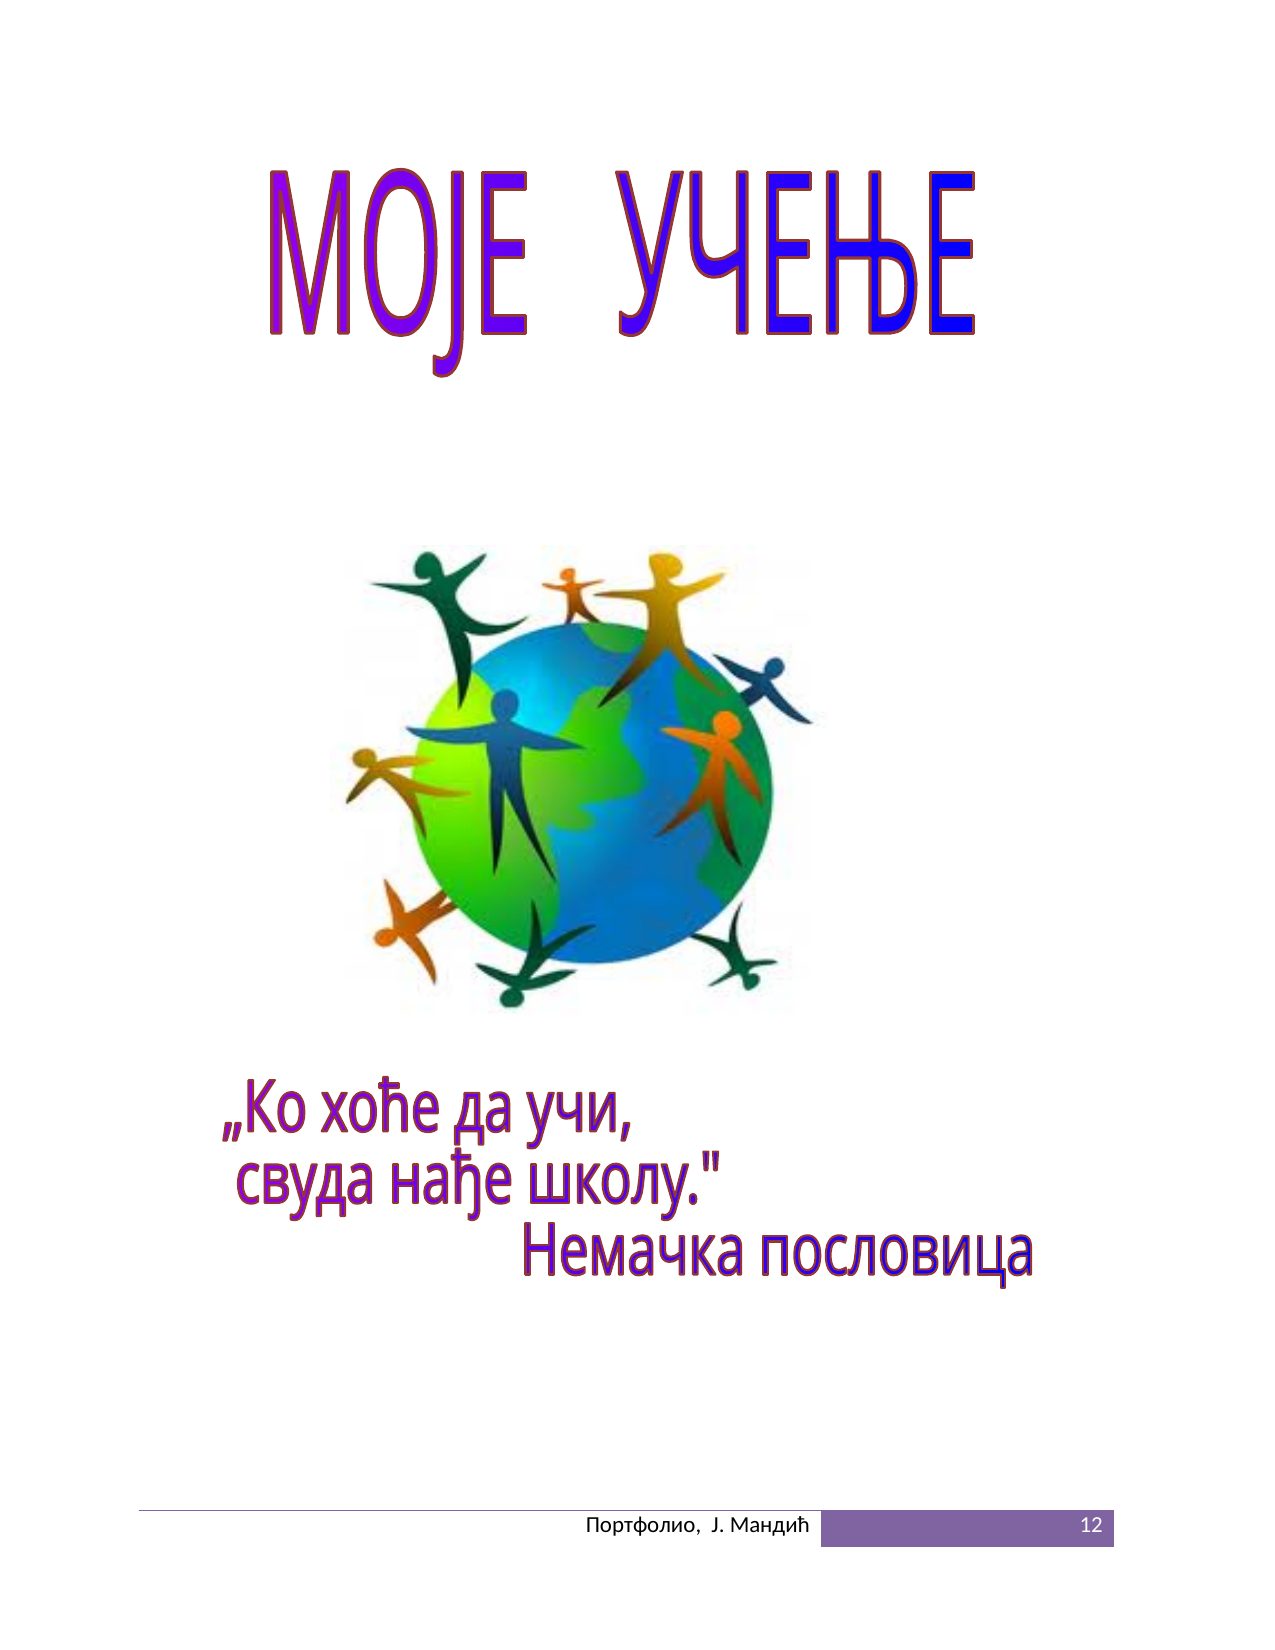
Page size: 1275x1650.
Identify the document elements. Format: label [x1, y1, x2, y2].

picture [329, 545, 830, 1016]
